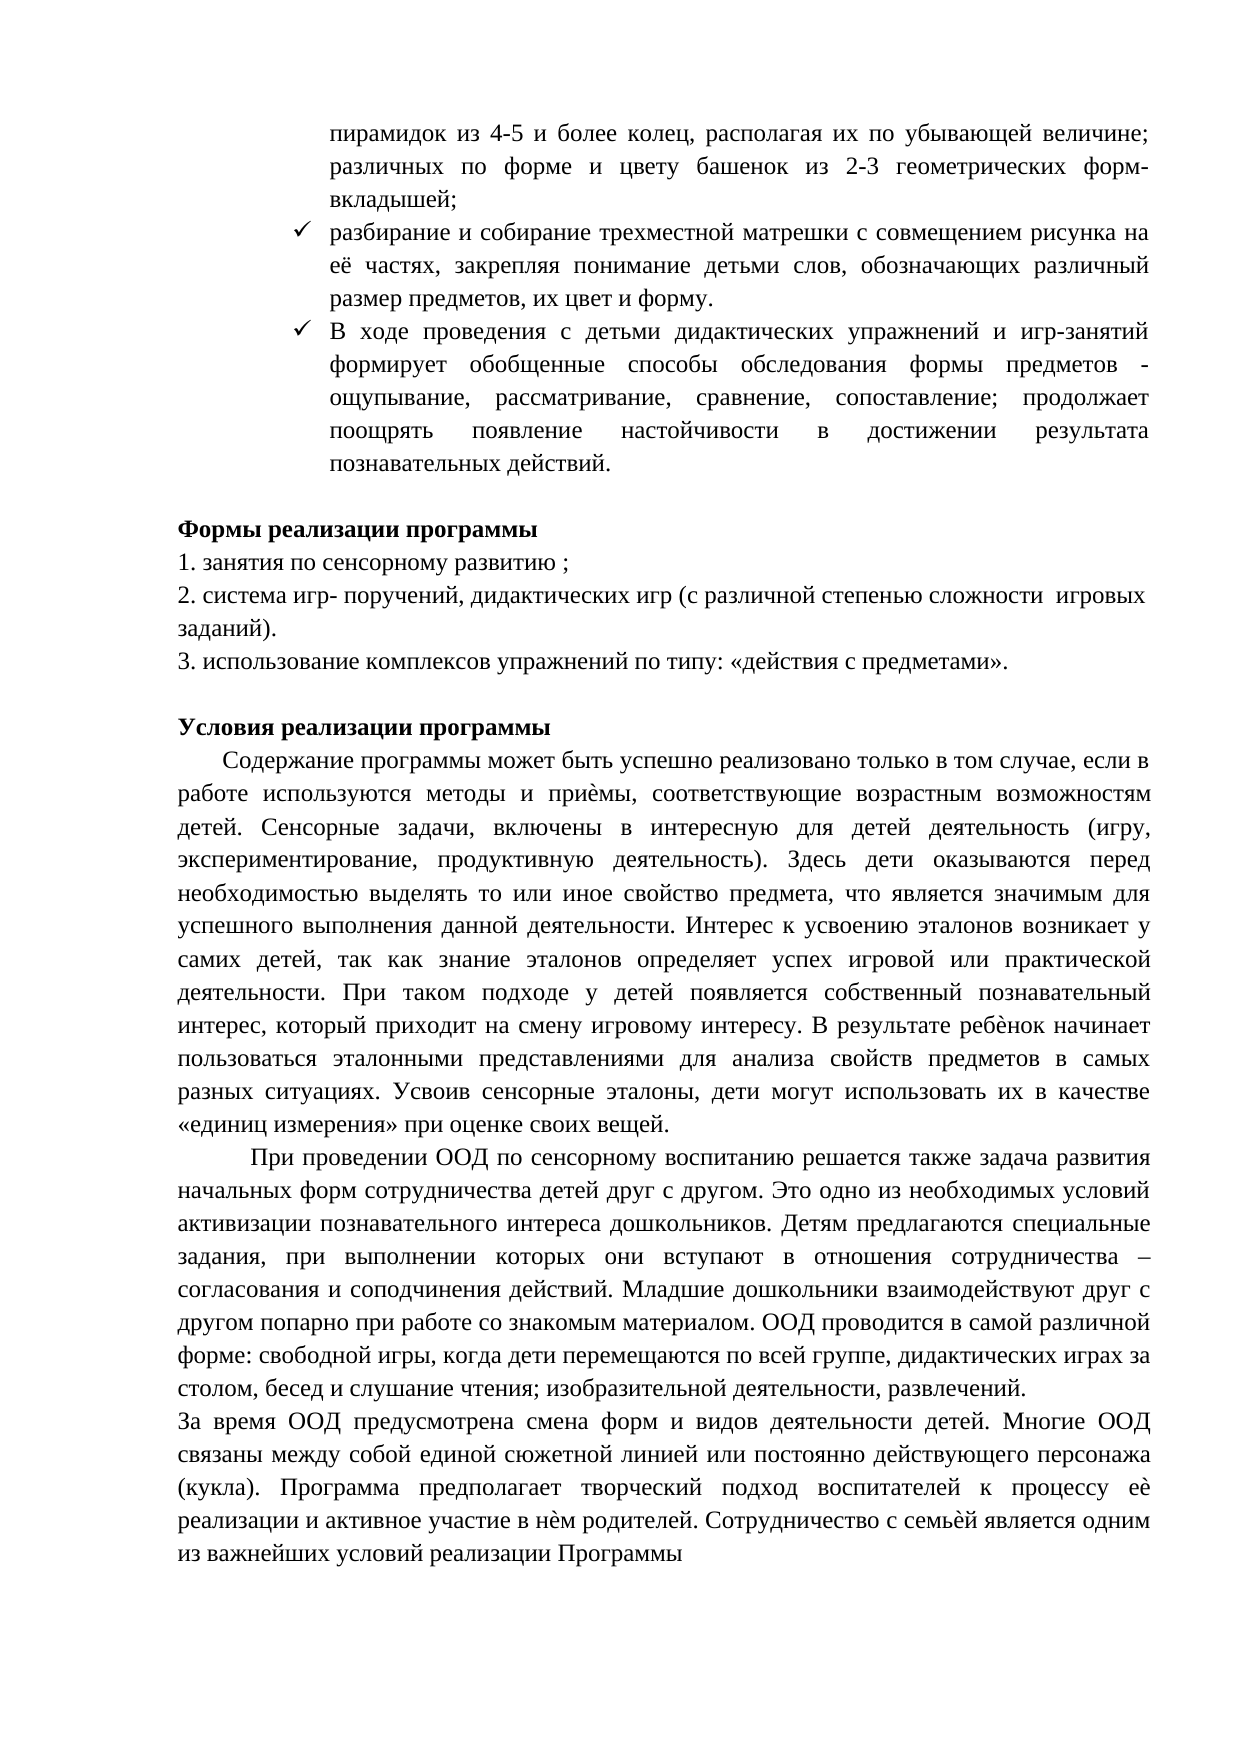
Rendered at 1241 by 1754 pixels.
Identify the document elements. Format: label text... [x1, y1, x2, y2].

text 1. занятия по сенсорному развитию ; [177, 547, 1152, 576]
text 2. система игр- поручений, дидактических игр (с различной степенью сложности игровых заданий). [177, 580, 1152, 642]
text Условия реализации программы [177, 712, 1152, 741]
text Содержание программы может быть успешно реализовано только в том случае, если в работе используются методы и приѐмы, соответствующие возрастным возможностям детей. Сенсорные задачи, включены в интересную для детей деятельность (игру, экспериментирование, продуктивную деятельность). Здесь дети оказываются перед необходимостью выделять то или иное свойство предмета, что является значимым для успешного выполнения данной деятельности. Интерес к усвоению эталонов возникает у самих детей, так как знание эталонов определяет успех игровой или практической деятельности. При таком подходе у детей появляется собственный познавательный интерес, который приходит на смену игровому интересу. В результате ребѐнок начинает пользоваться эталонными представлениями для анализа свойств предметов в самых разных ситуациях. Усвоив сенсорные эталоны, дети могут использовать их в качестве «единиц измерения» при оценке своих вещей. [177, 746, 1152, 1137]
text За время ООД предусмотрена смена форм и видов деятельности детей. Многие ООД связаны между собой единой сюжетной линией или постоянно действующего персонажа (кукла). Программа предполагает творческий подход воспитателей к процессу еѐ реализации и активное участие в нѐм родителей. Сотрудничество с семьѐй является одним из важнейших условий реализации Программы [177, 1406, 1152, 1567]
text Формы реализации программы [177, 514, 1152, 543]
list В ходе проведения с детьми дидактических упражнений и игр-занятий формирует обобщенные способы обследования формы предметов - ощупывание, рассматривание, сравнение, сопоставление; продолжает поощрять появление настойчивости в достижении результата познавательных действий. [292, 316, 1149, 477]
list разбирание и собирание трехместной матрешки с совмещением рисунка на её частях, закрепляя понимание детьми слов, обозначающих различный размер предметов, их цвет и форму. [292, 217, 1149, 312]
text 3. использование комплексов упражнений по типу: «действия с предметами». [177, 646, 1152, 675]
text При проведении ООД по сенсорному воспитанию решается также задача развития начальных форм сотрудничества детей друг с другом. Это одно из необходимых условий активизации познавательного интереса дошкольников. Детям предлагаются специальные задания, при выполнении которых они вступают в отношения сотрудничества – согласования и соподчинения действий. Младшие дошкольники взаимодействуют друг с другом попарно при работе со знакомым материалом. ООД проводится в самой различной форме: свободной игры, когда дети перемещаются по всей группе, дидактических играх за столом, бесед и слушание чтения; изобразительной деятельности, развлечений. [177, 1142, 1152, 1402]
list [292, 118, 1149, 213]
